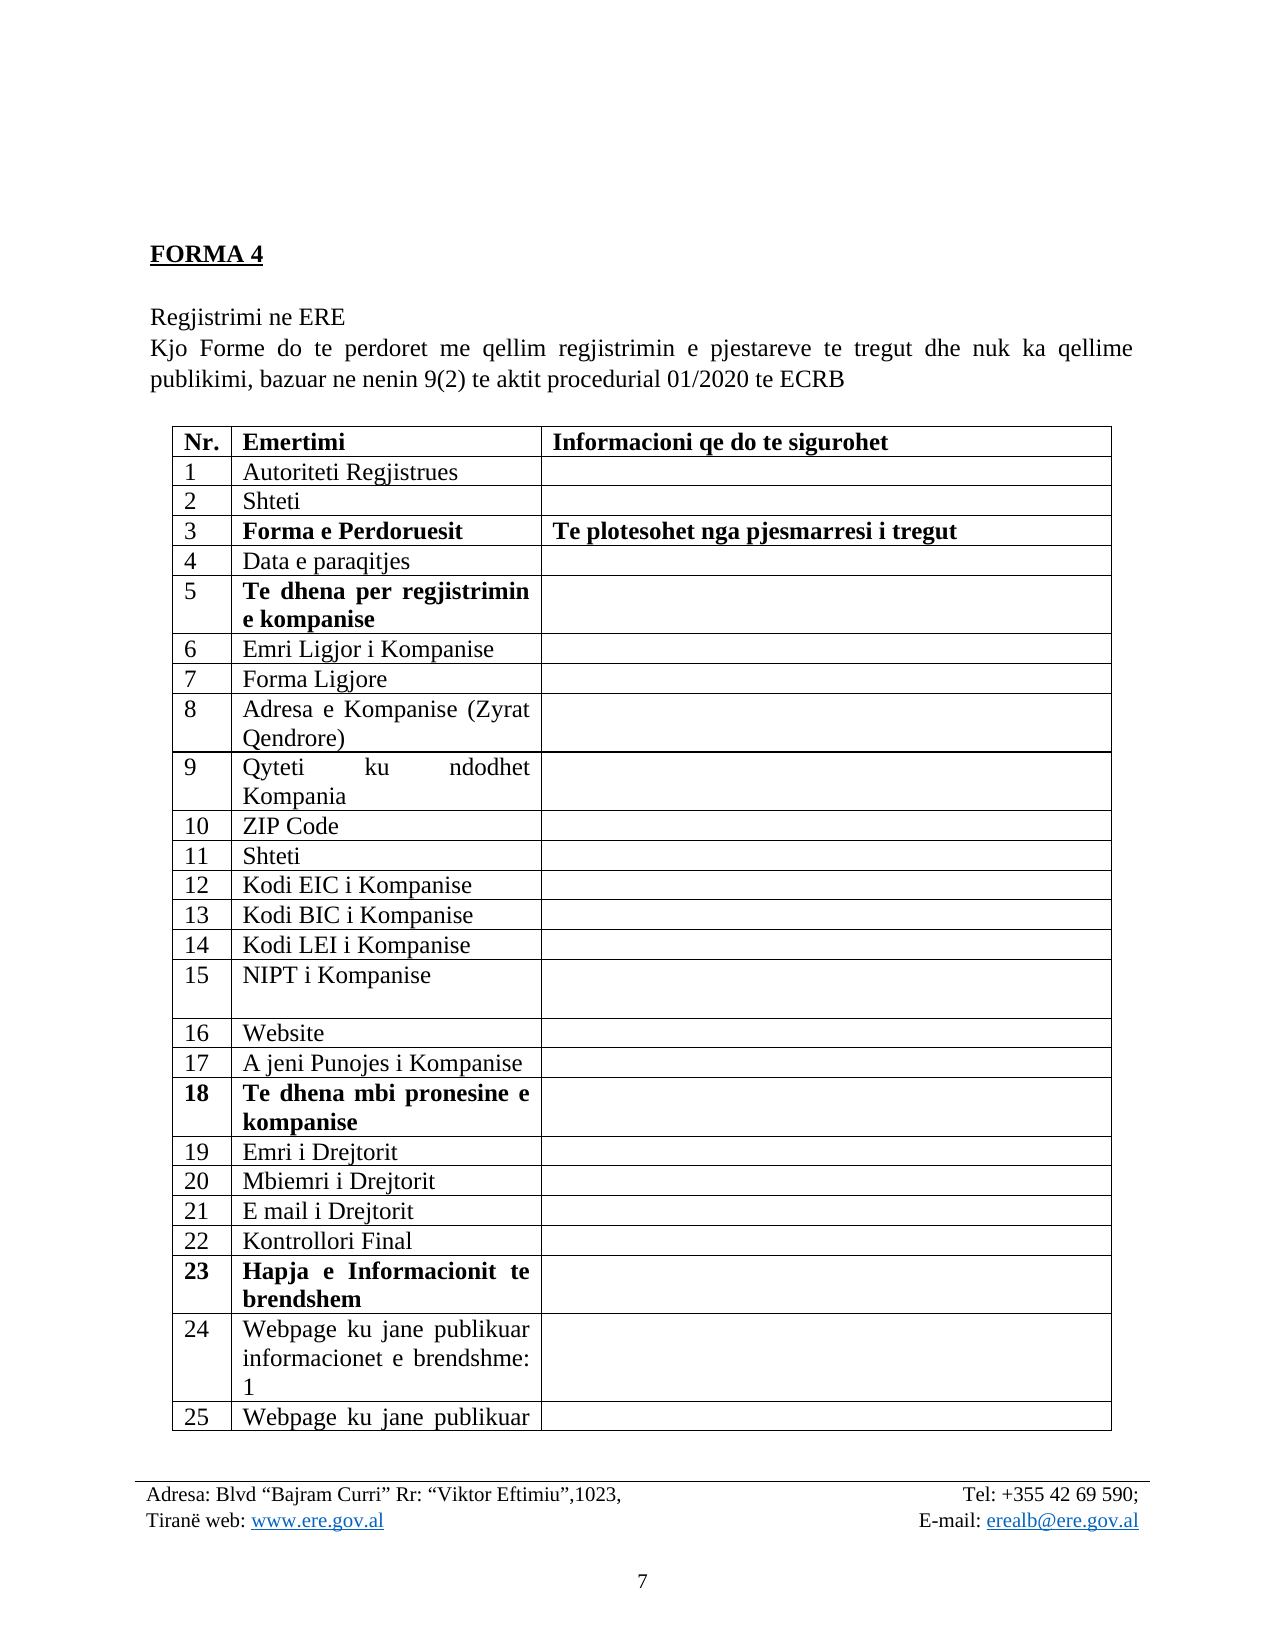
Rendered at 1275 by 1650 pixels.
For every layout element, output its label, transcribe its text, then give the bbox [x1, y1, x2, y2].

table_cell [542, 930, 1111, 959]
table_cell 21 [173, 1196, 231, 1225]
table_cell Shteti [232, 841, 541, 869]
table_cell Webpage ku jane publikuar informacionet e brendshme: 1 [232, 1314, 541, 1401]
table_cell [542, 1256, 1111, 1313]
table_cell [542, 664, 1111, 693]
table_cell 3 [173, 516, 231, 545]
table_cell [542, 1196, 1111, 1225]
table_cell 15 [173, 960, 231, 1017]
table_cell [542, 1019, 1111, 1047]
table_cell [542, 1166, 1111, 1195]
text Regjistrimi ne ERE [150, 302, 1134, 330]
table_cell Adresa e Kompanise (Zyrat Qendrore) [232, 694, 541, 751]
text FORMA 4 [150, 239, 1134, 268]
table_cell A jeni Punojes i Kompanise [232, 1048, 541, 1077]
table_cell [542, 1226, 1111, 1255]
table_header Nr. [173, 427, 231, 456]
table_cell NIPT i Kompanise [232, 960, 541, 1017]
table_cell 22 [173, 1226, 231, 1255]
table_cell Shteti [232, 486, 541, 515]
table_cell [542, 900, 1111, 929]
table_cell Autoriteti Regjistrues [232, 457, 541, 485]
table_cell [542, 1048, 1111, 1077]
table_cell [542, 457, 1111, 485]
table_cell 23 [173, 1256, 231, 1313]
table_cell Hapja e Informacionit te brendshem [232, 1256, 541, 1313]
table_cell [542, 1137, 1111, 1165]
table_cell 18 [173, 1078, 231, 1136]
table_cell 19 [173, 1137, 231, 1165]
table_cell 6 [173, 634, 231, 663]
table_cell Te dhena per regjistrimin e kompanise [232, 576, 541, 633]
table_cell 10 [173, 811, 231, 840]
table_cell Website [232, 1019, 541, 1047]
table_cell Te plotesohet nga pjesmarresi i tregut [542, 516, 1111, 545]
table_cell 20 [173, 1166, 231, 1195]
table_header Emertimi [232, 427, 541, 456]
table_cell 2 [173, 486, 231, 515]
table_cell Mbiemri i Drejtorit [232, 1166, 541, 1195]
table_cell 11 [173, 841, 231, 869]
table_cell 17 [173, 1048, 231, 1077]
table_cell 24 [173, 1314, 231, 1401]
table_cell [542, 871, 1111, 899]
table_cell Kontrollori Final [232, 1226, 541, 1255]
table_header Informacioni qe do te sigurohet [542, 427, 1111, 456]
table_cell Forma e Perdoruesit [232, 516, 541, 545]
table_cell Emri i Drejtorit [232, 1137, 541, 1165]
table_cell [542, 1402, 1111, 1430]
table_cell Kodi BIC i Kompanise [232, 900, 541, 929]
table_cell [542, 486, 1111, 515]
table_cell Data e paraqitjes [232, 546, 541, 575]
table_cell 5 [173, 576, 231, 633]
table_cell [542, 753, 1111, 810]
table_cell 13 [173, 900, 231, 929]
table_cell [542, 546, 1111, 575]
table_cell 8 [173, 694, 231, 751]
table_cell [542, 960, 1111, 1017]
table_cell 4 [173, 546, 231, 575]
table_cell 12 [173, 871, 231, 899]
table_cell 9 [173, 753, 231, 810]
table_cell ZIP Code [232, 811, 541, 840]
table_cell [542, 1314, 1111, 1401]
table_cell E mail i Drejtorit [232, 1196, 541, 1225]
table_cell Kodi LEI i Kompanise [232, 930, 541, 959]
text Kjo Forme do te perdoret me qellim regjistrimin e pjestareve te tregut dhe nuk ka qellime publikimi, bazuar ne nenin 9(2) te aktit procedurial 01/2020 te ECRB [150, 333, 1134, 392]
table_cell Emri Ligjor i Kompanise [232, 634, 541, 663]
table_cell [542, 634, 1111, 663]
table_cell 14 [173, 930, 231, 959]
table_cell Qyteti ku ndodhet Kompania [232, 753, 541, 810]
table_cell [542, 576, 1111, 633]
table_cell Te dhena mbi pronesine e kompanise [232, 1078, 541, 1136]
table_cell [542, 841, 1111, 869]
table_cell 7 [173, 664, 231, 693]
table_cell Kodi EIC i Kompanise [232, 871, 541, 899]
table_cell 25 [173, 1402, 231, 1430]
table_cell [542, 811, 1111, 840]
table_cell [542, 694, 1111, 751]
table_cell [232, 1402, 541, 1430]
table_cell [542, 1078, 1111, 1136]
table_cell 1 [173, 457, 231, 485]
table_cell Forma Ligjore [232, 664, 541, 693]
table_cell 16 [173, 1019, 231, 1047]
